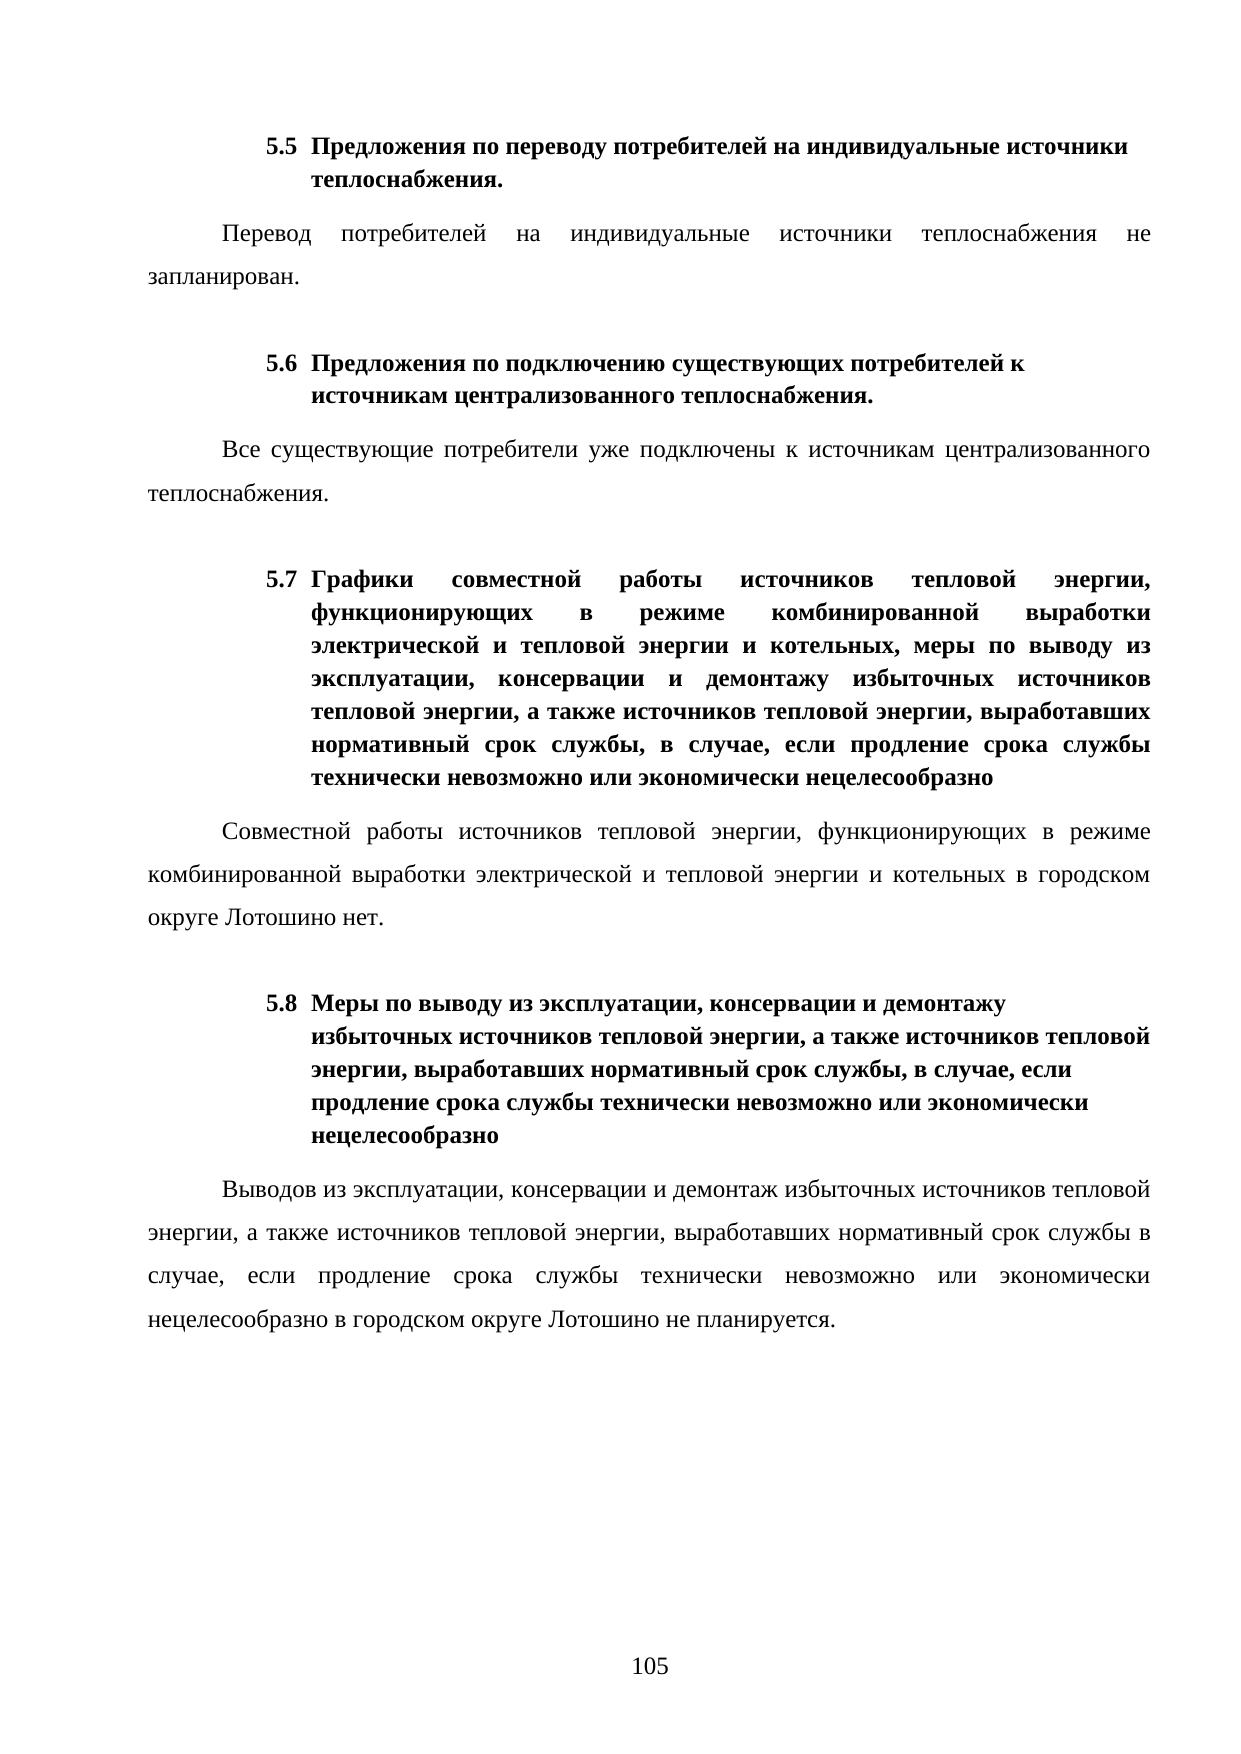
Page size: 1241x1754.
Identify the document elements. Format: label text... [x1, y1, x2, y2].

subtitle Предложения по подключению существующих потребителей к источникам централизованного теплоснабжения. [266, 348, 1152, 409]
subtitle Графики совместной работы источников тепловой энергии, функционирующих в режиме комбинированной выработки электрической и тепловой энергии и котельных, меры по выводу из эксплуатации, консервации и демонтажу избыточных источников тепловой энергии, а также источников тепловой энергии, выработавших нормативный срок службы, в случае, если продление срока службы технически невозможно или экономически нецелесообразно [266, 564, 1152, 791]
text Выводов из эксплуатации, консервации и демонтаж избыточных источников тепловой энергии, а также источников тепловой энергии, выработавших нормативный срок службы в случае, если продление срока службы технически невозможно или экономически нецелесообразно в городском округе Лотошино не планируется. [148, 1174, 1152, 1332]
text Все существующие потребители уже подключены к источникам централизованного теплоснабжения. [148, 434, 1152, 506]
text Перевод потребителей на индивидуальные источники теплоснабжения не запланирован. [148, 218, 1152, 290]
subtitle Меры по выводу из эксплуатации, консервации и демонтажу избыточных источников тепловой энергии, а также источников тепловой энергии, выработавших нормативный срок службы, в случае, если продление срока службы технически невозможно или экономически нецелесообразно [266, 988, 1152, 1149]
subtitle Предложения по переводу потребителей на индивидуальные источники теплоснабжения. [266, 131, 1152, 193]
text Совместной работы источников тепловой энергии, функционирующих в режиме комбинированной выработки электрической и тепловой энергии и котельных в городском округе Лотошино нет. [148, 816, 1152, 931]
